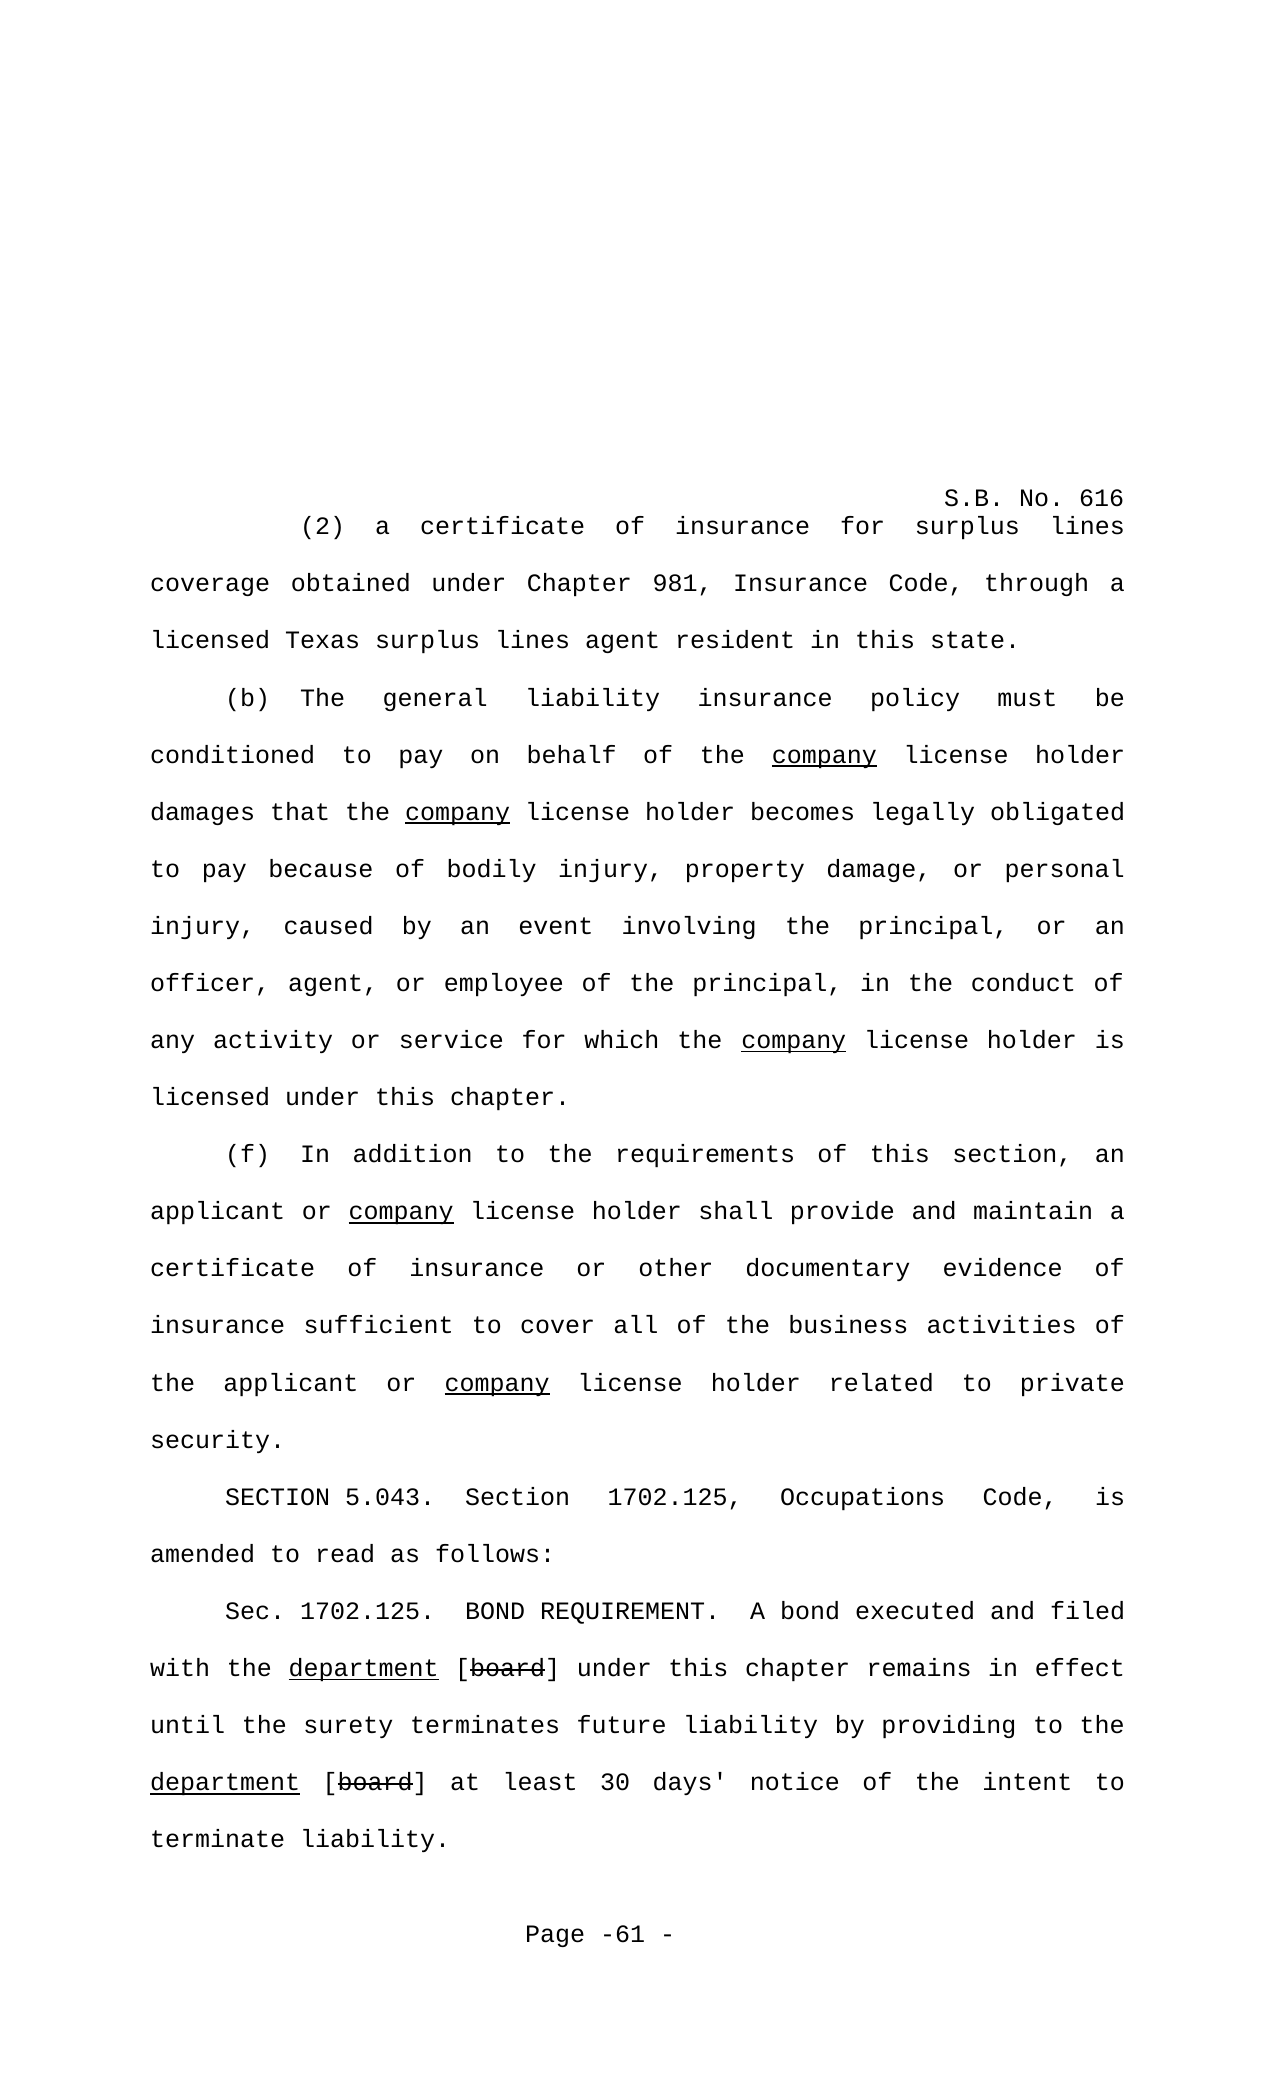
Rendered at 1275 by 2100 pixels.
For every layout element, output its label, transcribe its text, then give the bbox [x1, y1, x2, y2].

text Sec. 1702.125. BOND REQUIREMENT. A bond executed and filed with the department [board] under this chapter remains in effect until the surety terminates future liability by providing to the department [board] at least 30 days' notice of the intent to terminate liability. [150, 1598, 1125, 1855]
text (f) In addition to the requirements of this section, an applicant or company license holder shall provide and maintain a certificate of insurance or other documentary evidence of insurance sufficient to cover all of the business activities of the applicant or company license holder related to private security. [150, 1142, 1125, 1456]
text SECTION 5.043. Section 1702.125, Occupations Code, is amended to read as follows: [150, 1484, 1125, 1570]
text (b) The general liability insurance policy must be conditioned to pay on behalf of the company license holder damages that the company license holder becomes legally obligated to pay because of bodily injury, property damage, or personal injury, caused by an event involving the principal, or an officer, agent, or employee of the principal, in the conduct of any activity or service for which the company license holder is licensed under this chapter. [150, 685, 1125, 1113]
text (2) a certificate of insurance for surplus lines coverage obtained under Chapter 981, Insurance Code, through a licensed Texas surplus lines agent resident in this state. [150, 514, 1125, 656]
